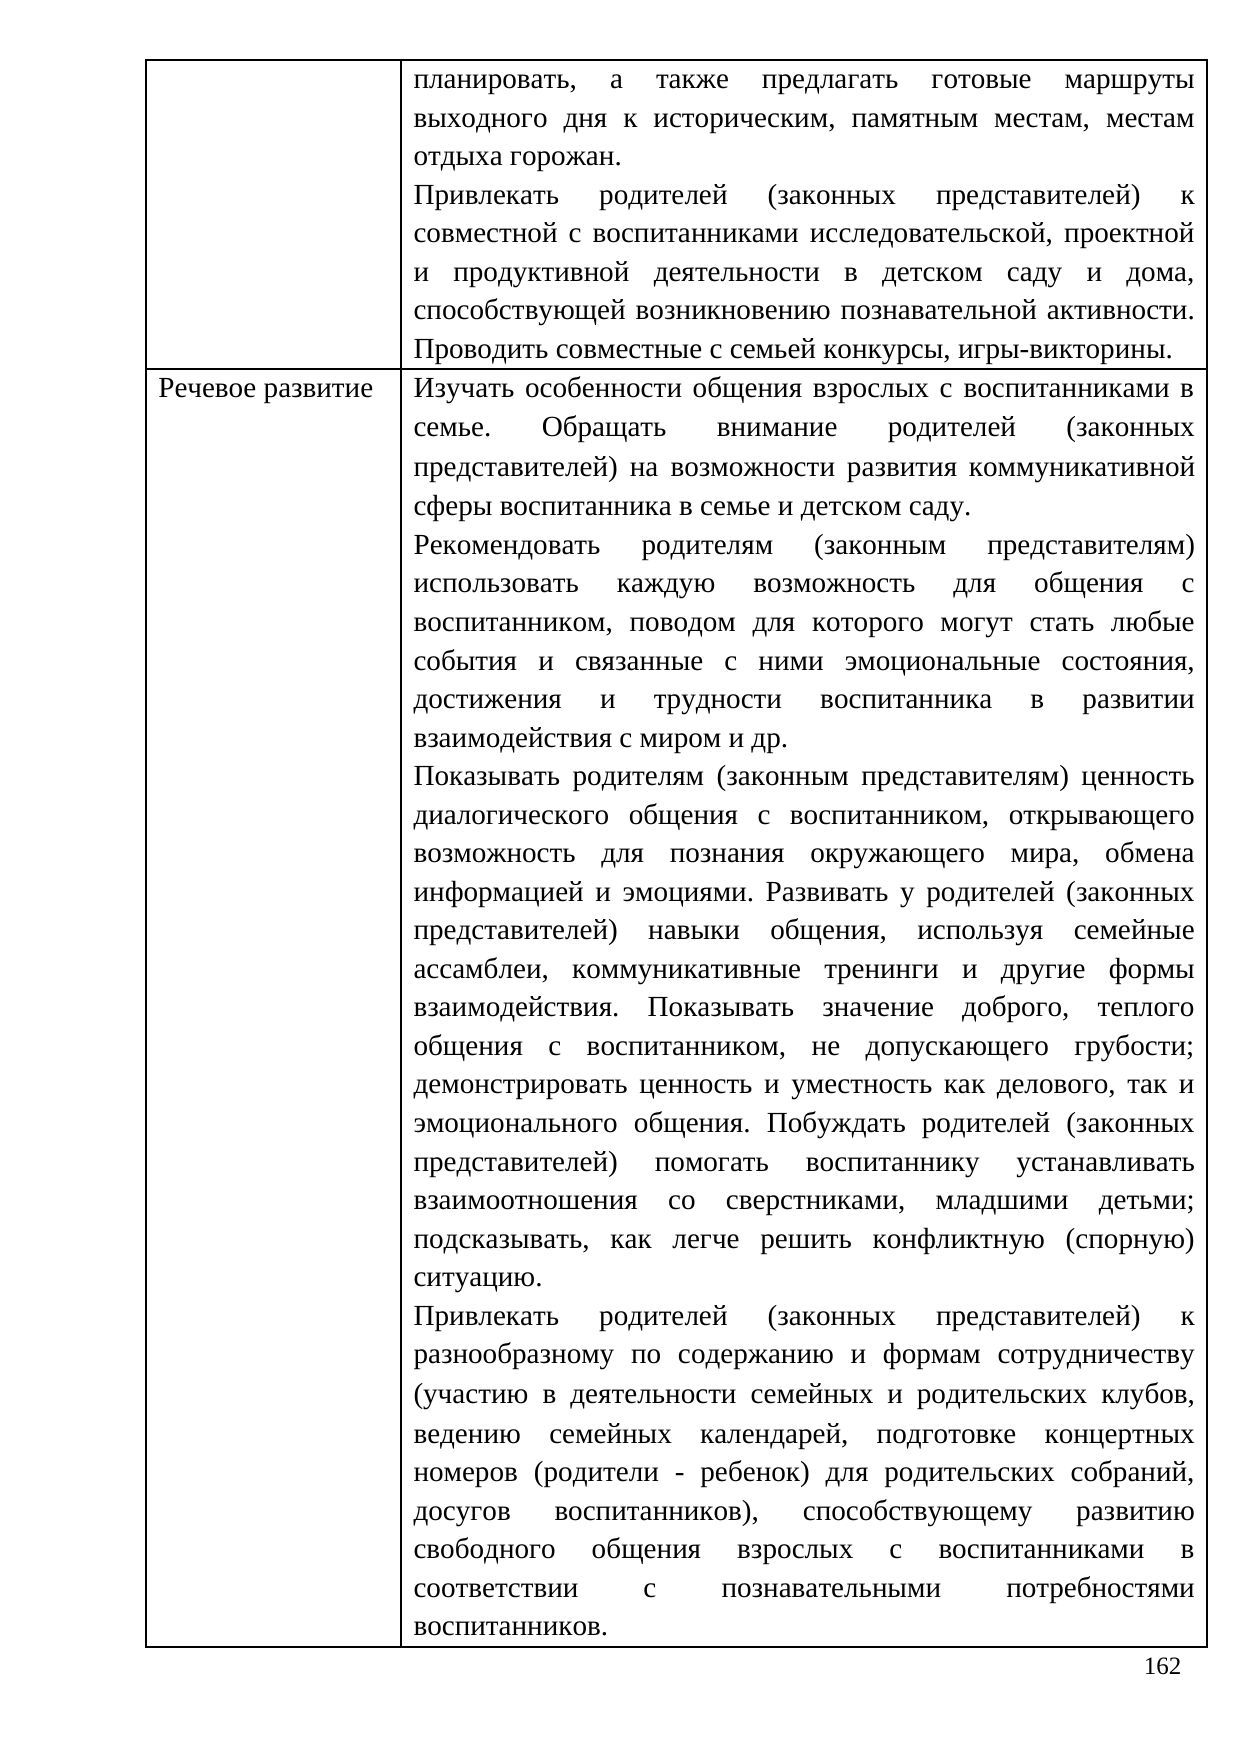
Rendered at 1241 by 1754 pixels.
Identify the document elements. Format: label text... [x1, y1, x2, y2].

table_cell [402, 61, 1206, 368]
table_cell Речевое развитие [147, 370, 400, 1646]
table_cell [402, 370, 1206, 1646]
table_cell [147, 61, 400, 368]
